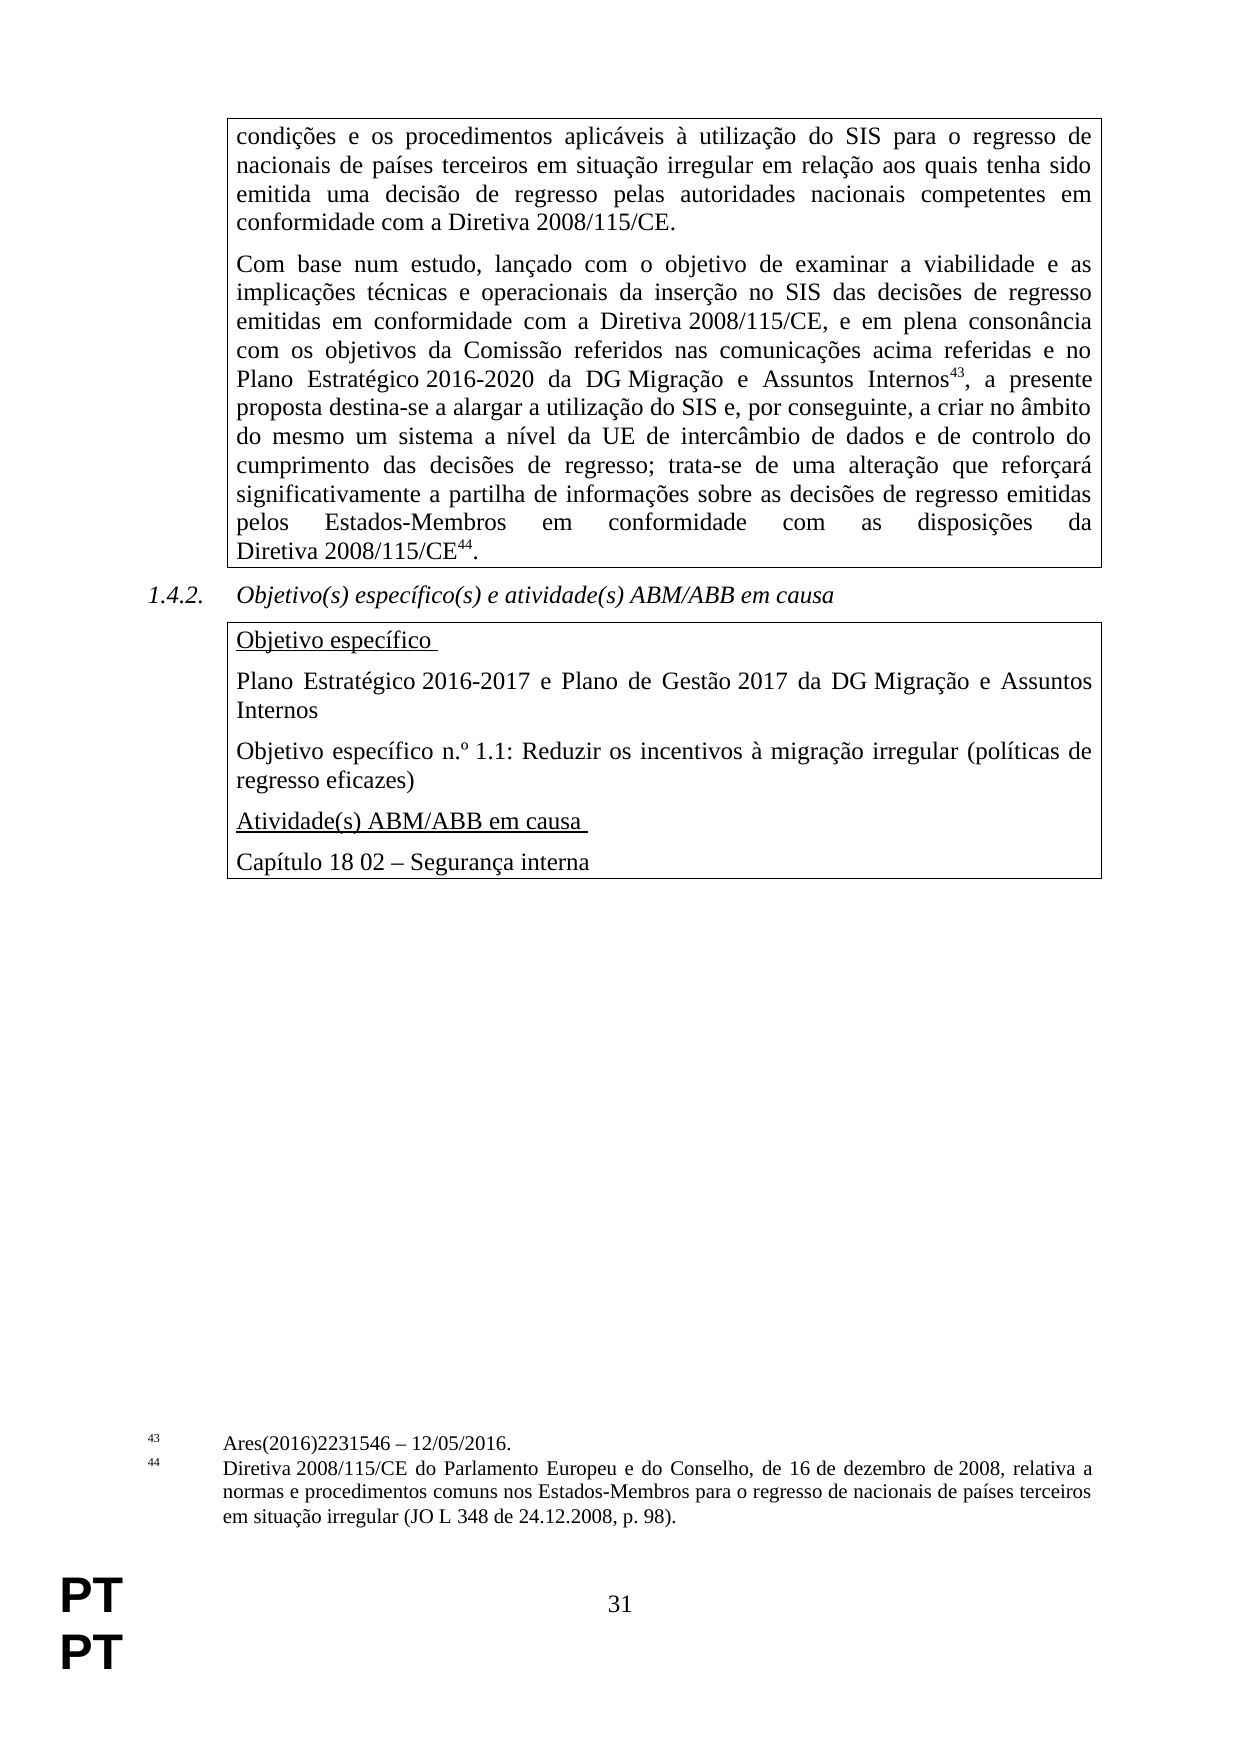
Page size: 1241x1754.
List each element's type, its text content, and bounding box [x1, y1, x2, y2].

text Plano Estratégico 2016-2017 e Plano de Gestão 2017 da DG Migração e Assuntos Internos [228, 663, 1101, 724]
text Atividade(s) ABM/ABB em causa [228, 803, 1101, 835]
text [228, 119, 1101, 236]
text Objetivo específico [228, 623, 1101, 654]
text Capítulo 18 02 – Segurança interna [228, 844, 1101, 878]
text Com base num estudo, lançado com o objetivo de examinar a viabilidade e as implicações técnicas e operacionais da inserção no SIS das decisões de regresso emitidas em conformidade com a Diretiva 2008/115/CE, e em plena consonância com os objetivos da Comissão referidos nas comunicações acima referidas e no Plano Estratégico 2016-2020 da DG Migração e Assuntos Internos, a presente proposta destina-se a alargar a utilização do SIS e, por conseguinte, a criar no âmbito do mesmo um sistema a nível da UE de intercâmbio de dados e de controlo do cumprimento das decisões de regresso; trata-se de uma alteração que reforçará significativamente a partilha de informações sobre as decisões de regresso emitidas pelos Estados-Membros em conformidade com as disposições da Diretiva 2008/115/CE. [228, 246, 1101, 567]
text Objetivo específico n.º 1.1: Reduzir os incentivos à migração irregular (políticas de regresso eficazes) [228, 733, 1101, 794]
subtitle 1.4.2. Objetivo(s) específico(s) e atividade(s) ABM/ABB em causa [148, 581, 1092, 609]
